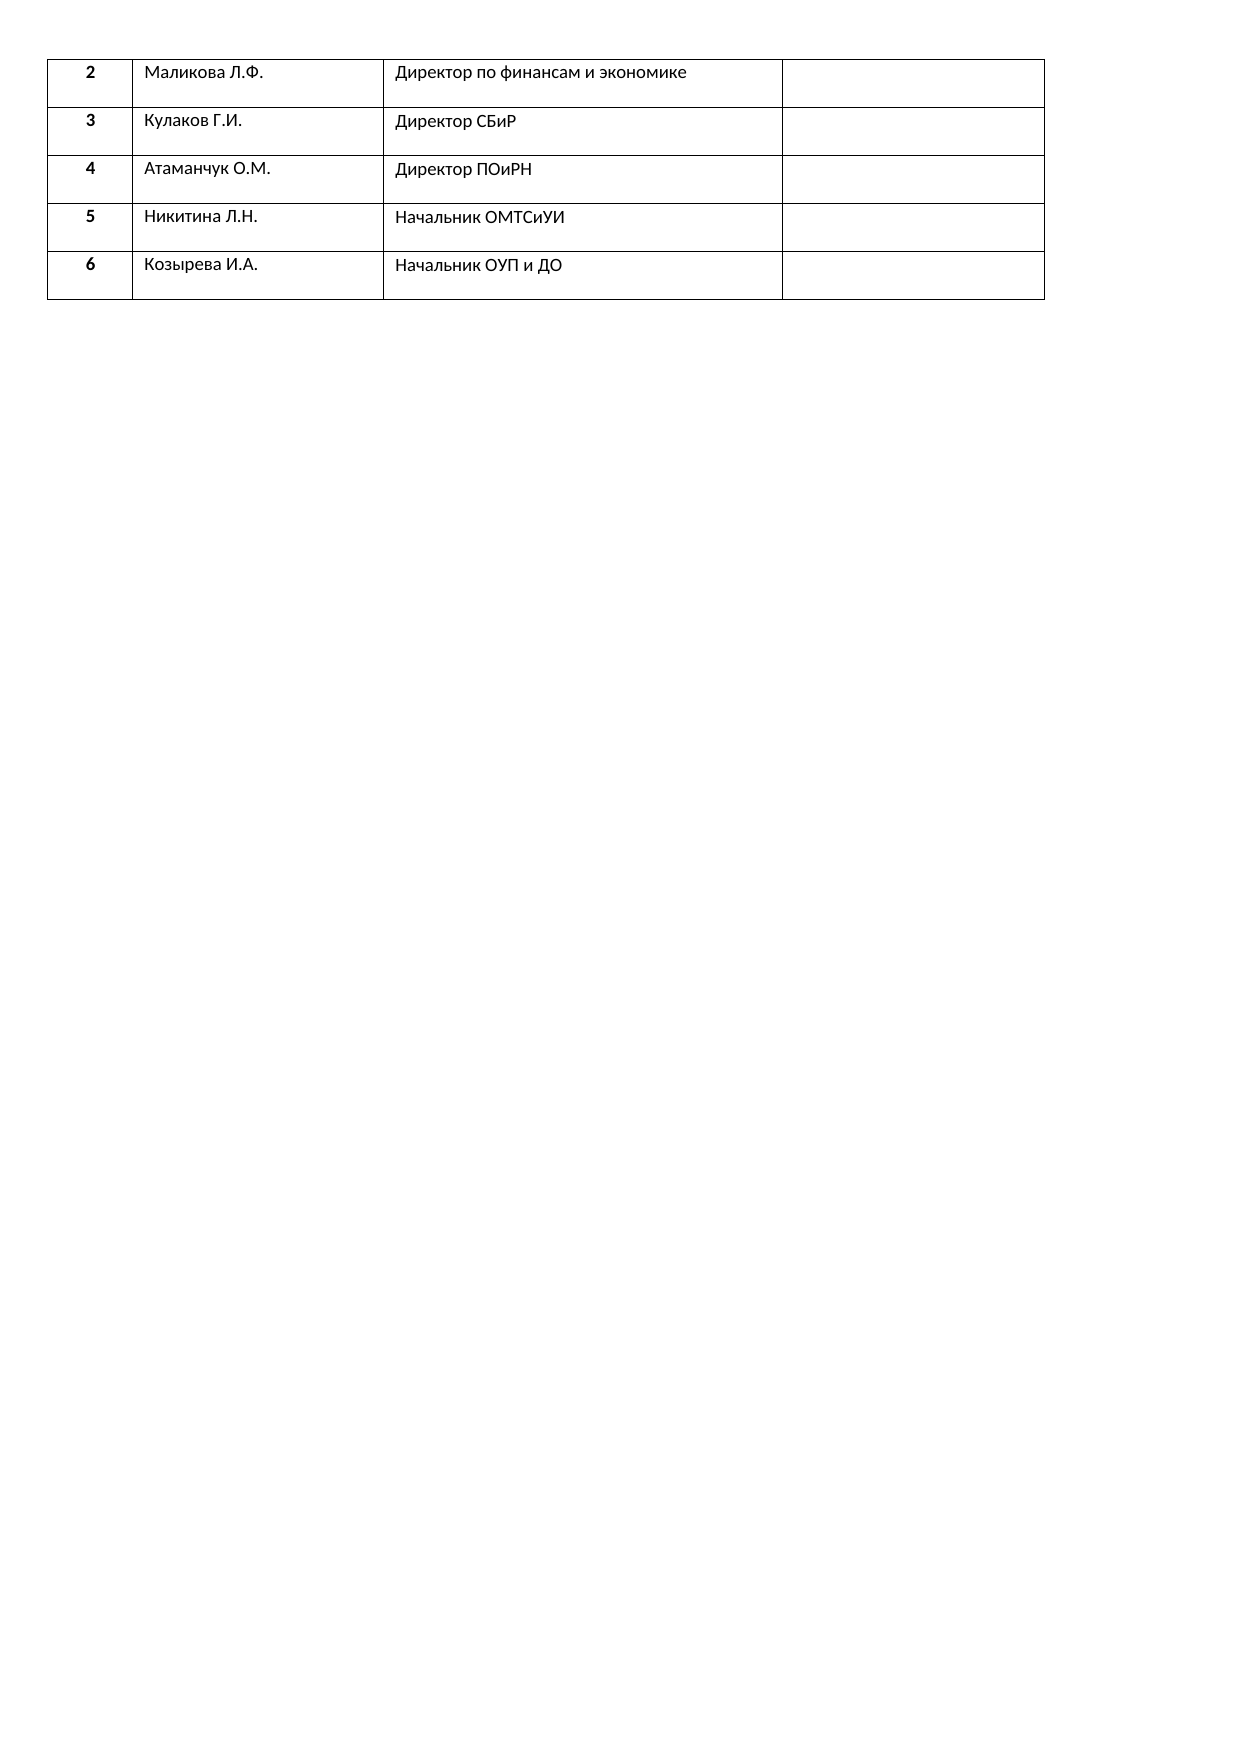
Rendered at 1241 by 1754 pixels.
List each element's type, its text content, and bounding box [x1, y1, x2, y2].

table_cell Козырева И.А. [133, 252, 383, 299]
table_cell 5 [48, 204, 132, 251]
table_cell 6 [48, 252, 132, 299]
table_cell 2 [48, 60, 132, 107]
table_cell Кулаков Г.И. [133, 108, 383, 155]
table_cell [783, 60, 1044, 107]
table_cell [783, 204, 1044, 251]
table_cell Директор по финансам и экономике [384, 60, 782, 107]
table_cell Директор СБиР [384, 108, 782, 155]
table_cell [783, 252, 1044, 299]
table_cell [783, 108, 1044, 155]
table_cell 4 [48, 156, 132, 203]
table_cell Маликова Л.Ф. [133, 60, 383, 107]
table_cell Атаманчук О.М. [133, 156, 383, 203]
table_cell 3 [48, 108, 132, 155]
table_cell Директор ПОиРН [384, 156, 782, 203]
table_cell Никитина Л.Н. [133, 204, 383, 251]
table_cell [783, 156, 1044, 203]
table_cell Начальник ОМТСиУИ [384, 204, 782, 251]
table_cell Начальник ОУП и ДО [384, 252, 782, 299]
